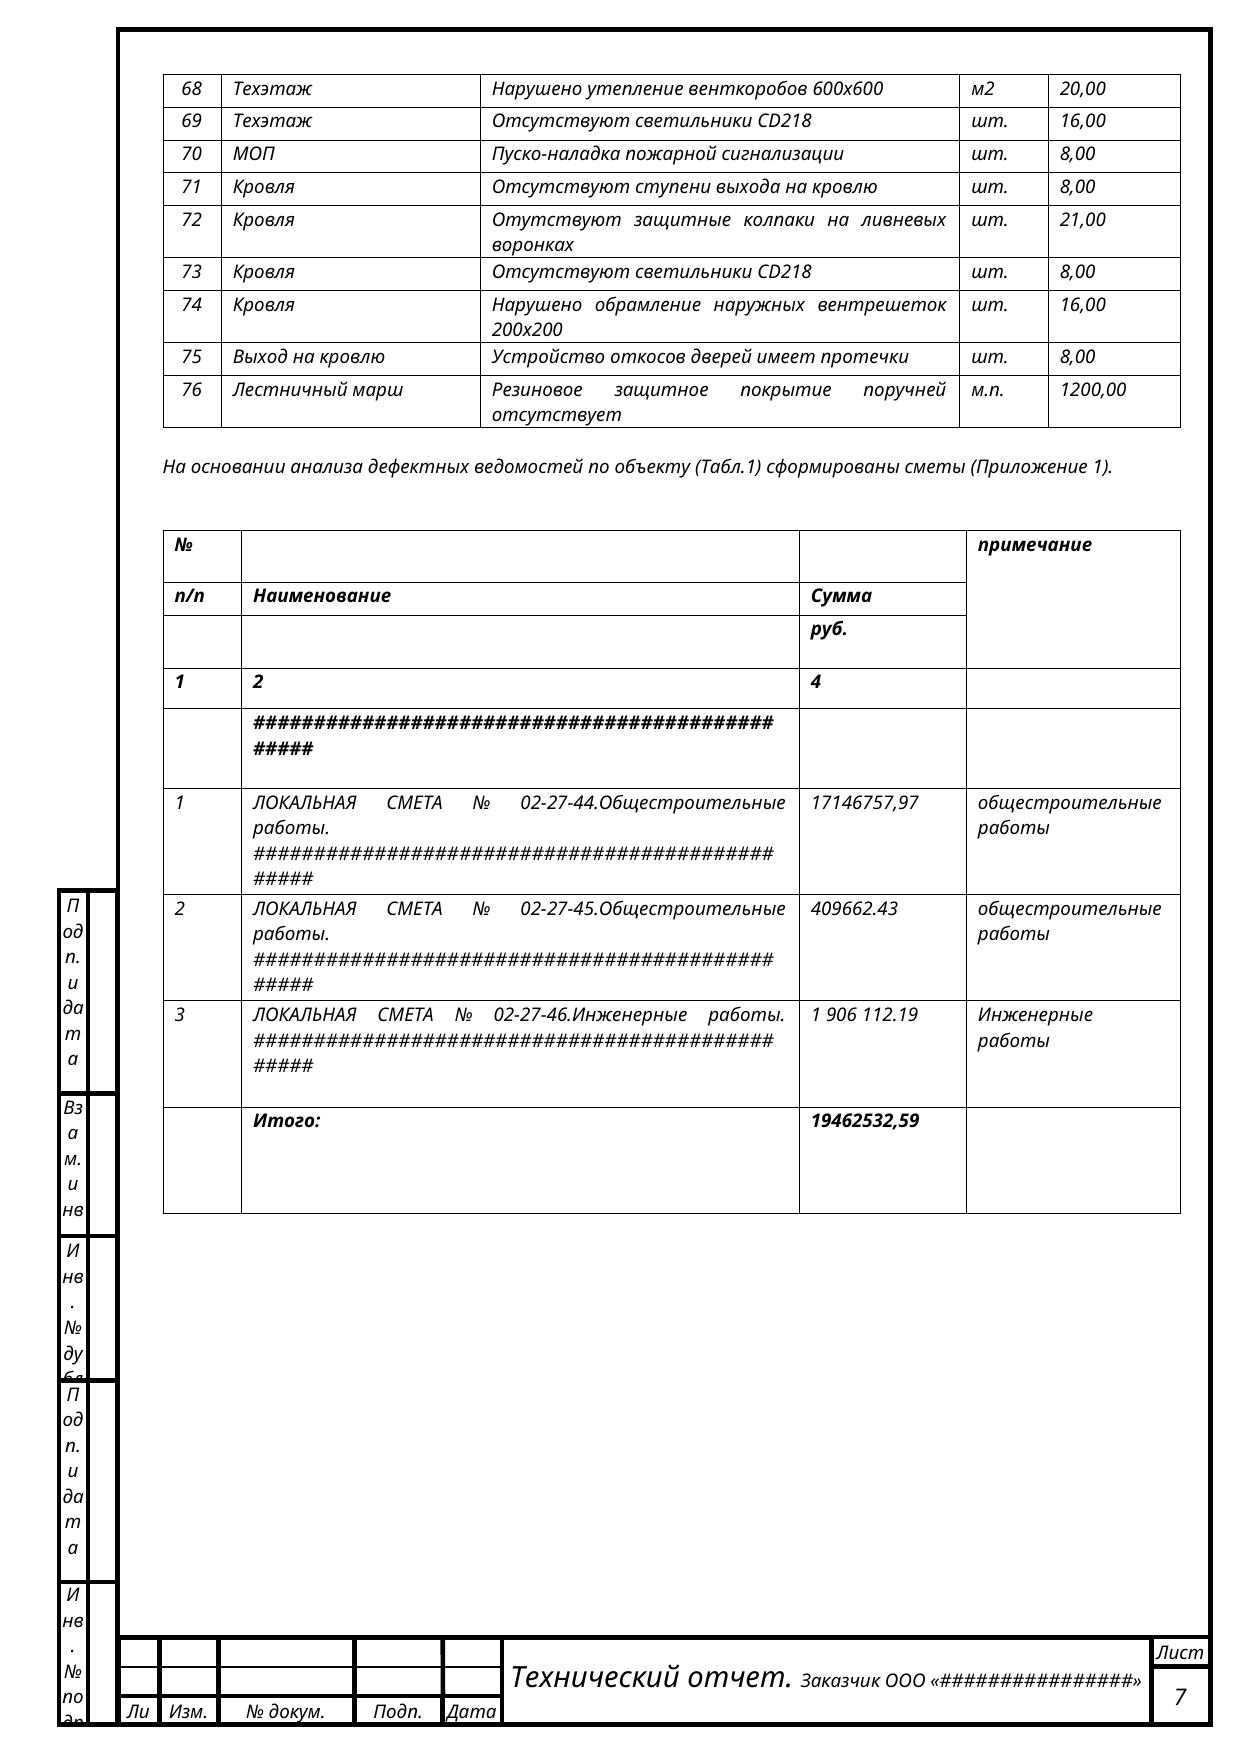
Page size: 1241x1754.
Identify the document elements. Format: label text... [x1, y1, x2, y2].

table_cell 71 [164, 173, 221, 205]
table_cell 1 [164, 789, 241, 894]
table_cell 409662.43 [800, 895, 966, 1000]
text На основании анализа дефектных ведомостей по объекту (Табл.1) сформированы сметы (Приложение 1). [162, 453, 1181, 479]
table_header № [164, 531, 241, 582]
table_cell 20,00 [1049, 75, 1180, 107]
table_cell Отсутствуют ступени выхода на кровлю [481, 173, 959, 205]
table_cell п/п [164, 583, 241, 614]
table_cell [967, 669, 1180, 708]
table_cell шт. [960, 258, 1048, 290]
table_cell общестроительные работы [967, 789, 1180, 894]
table_cell Отсутствуют светильники CD218 [481, 108, 959, 139]
table_header [242, 531, 799, 582]
table_cell [164, 709, 241, 788]
table_cell МОП [222, 141, 480, 172]
table_cell ЛОКАЛЬНАЯ СМЕТА № 02-27-45.Общестроительные работы. ################################################ [242, 895, 799, 1000]
table_cell Техэтаж [222, 108, 480, 139]
table_cell 8,00 [1049, 343, 1180, 375]
table_cell Отутствуют защитные колпаки на ливневых воронках [481, 206, 959, 257]
table_cell 8,00 [1049, 141, 1180, 172]
table_cell [800, 709, 966, 788]
table_cell 1 906 112.19 [800, 1001, 966, 1107]
table_cell Нарушено обрамление наружных вентрешеток 200х200 [481, 291, 959, 342]
table_cell 70 [164, 141, 221, 172]
table_cell Техэтаж [222, 75, 480, 107]
table_cell м2 [960, 75, 1048, 107]
table_cell 74 [164, 291, 221, 342]
table_cell Пуско-наладка пожарной сигнализации [481, 141, 959, 172]
table_cell Инженерные работы [967, 1001, 1180, 1107]
table_cell 8,00 [1049, 258, 1180, 290]
table_cell Кровля [222, 173, 480, 205]
table_cell Итого: [242, 1108, 799, 1213]
table_cell 8,00 [1049, 173, 1180, 205]
table_cell 16,00 [1049, 291, 1180, 342]
table_cell 2 [242, 669, 799, 708]
table_cell шт. [960, 291, 1048, 342]
table_cell шт. [960, 206, 1048, 257]
table_cell 17146757,97 [800, 789, 966, 894]
table_cell руб. [800, 616, 966, 668]
table_cell 19462532,59 [800, 1108, 966, 1213]
table_cell 68 [164, 75, 221, 107]
table_cell 73 [164, 258, 221, 290]
table_cell [242, 616, 799, 668]
table_cell [967, 1108, 1180, 1213]
table_cell Резиновое защитное покрытие поручней отсутствует [481, 376, 959, 427]
table_header примечание [967, 531, 1180, 668]
table_cell шт. [960, 108, 1048, 139]
table_cell Отсутствуют светильники CD218 [481, 258, 959, 290]
table_cell 1200,00 [1049, 376, 1180, 427]
table_cell 16,00 [1049, 108, 1180, 139]
table_cell 76 [164, 376, 221, 427]
table_cell шт. [960, 173, 1048, 205]
table_cell 75 [164, 343, 221, 375]
table_cell Лестничный марш [222, 376, 480, 427]
table_cell [164, 1108, 241, 1213]
table_cell Наименование [242, 583, 799, 614]
table_cell 2 [164, 895, 241, 1000]
table_cell Кровля [222, 258, 480, 290]
table_cell [164, 616, 241, 668]
table_cell ЛОКАЛЬНАЯ СМЕТА № 02-27-46.Инженерные работы. ################################################ [242, 1001, 799, 1107]
table_cell Нарушено утепление венткоробов 600х600 [481, 75, 959, 107]
table_cell 3 [164, 1001, 241, 1107]
table_cell Кровля [222, 206, 480, 257]
table_cell общестроительные работы [967, 895, 1180, 1000]
table_cell ЛОКАЛЬНАЯ СМЕТА № 02-27-44.Общестроительные работы. ################################################ [242, 789, 799, 894]
table_cell Выход на кровлю [222, 343, 480, 375]
table_cell Кровля [222, 291, 480, 342]
table_header [800, 531, 966, 582]
table_cell шт. [960, 141, 1048, 172]
table_cell м.п. [960, 376, 1048, 427]
table_cell 4 [800, 669, 966, 708]
table_cell ################################################ [242, 709, 799, 788]
table_cell шт. [960, 343, 1048, 375]
table_cell Сумма [800, 583, 966, 614]
table_cell 21,00 [1049, 206, 1180, 257]
table_cell 72 [164, 206, 221, 257]
table_cell [967, 709, 1180, 788]
table_cell 1 [164, 669, 241, 708]
table_cell 69 [164, 108, 221, 139]
table_cell Устройство откосов дверей имеет протечки [481, 343, 959, 375]
